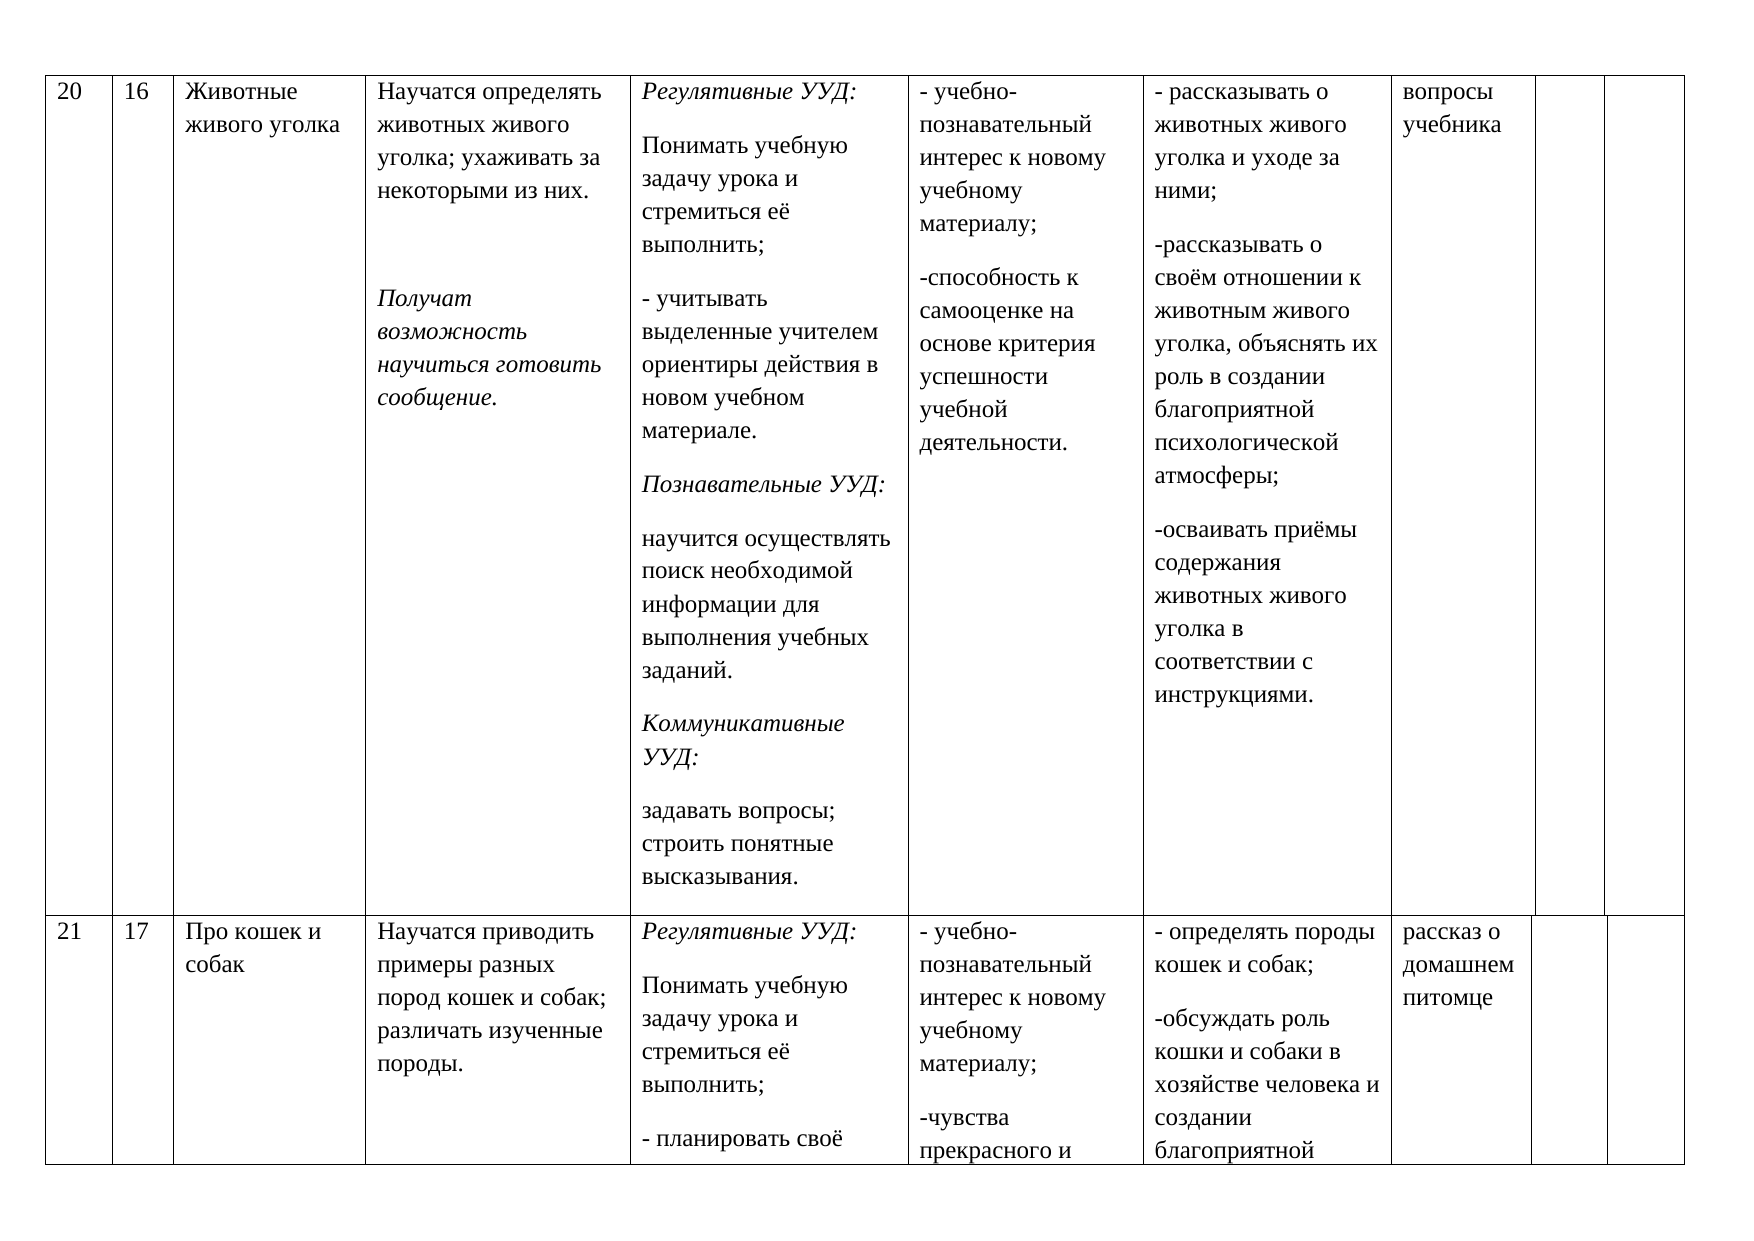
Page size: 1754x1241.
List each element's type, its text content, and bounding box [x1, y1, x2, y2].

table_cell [1392, 916, 1531, 1164]
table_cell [909, 916, 1143, 1164]
table_cell 17 [113, 916, 173, 1164]
table_cell Регулятивные УУД: Понимать учебную задачу урока и стремиться её выполнить; - учитывать выделенные учителем ориентиры действия в новом учебном материале. Познавательные УУД: научится осуществлять поиск необходимой информации для выполнения учебных заданий. Коммуникативные УУД: задавать вопросы; строить понятные высказывания. [631, 76, 908, 915]
table_cell 16 [113, 76, 173, 915]
table_cell вопросы учебника [1392, 76, 1535, 915]
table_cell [631, 916, 908, 1164]
table_cell - рассказывать о животных живого уголка и уходе за ними; -рассказывать о своём отношении к животным живого уголка, объяснять их роль в создании благоприятной психологической атмосферы; -осваивать приёмы содержания животных живого уголка в соответствии с инструкциями. [1144, 76, 1391, 915]
table_cell [1605, 76, 1684, 915]
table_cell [1144, 916, 1391, 1164]
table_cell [909, 76, 1143, 915]
table_cell Про кошек и собак [174, 916, 365, 1164]
table_cell Животные живого уголка [174, 76, 365, 915]
table_cell 20 [46, 76, 112, 915]
table_cell Научатся определять животных живого уголка; ухаживать за некоторыми из них. Получат возможность научиться готовить сообщение. [366, 76, 630, 915]
table_cell [1608, 916, 1684, 1164]
table_cell [1532, 916, 1607, 1164]
table_cell 21 [46, 916, 112, 1164]
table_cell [366, 916, 630, 1164]
table_cell [1536, 76, 1604, 915]
